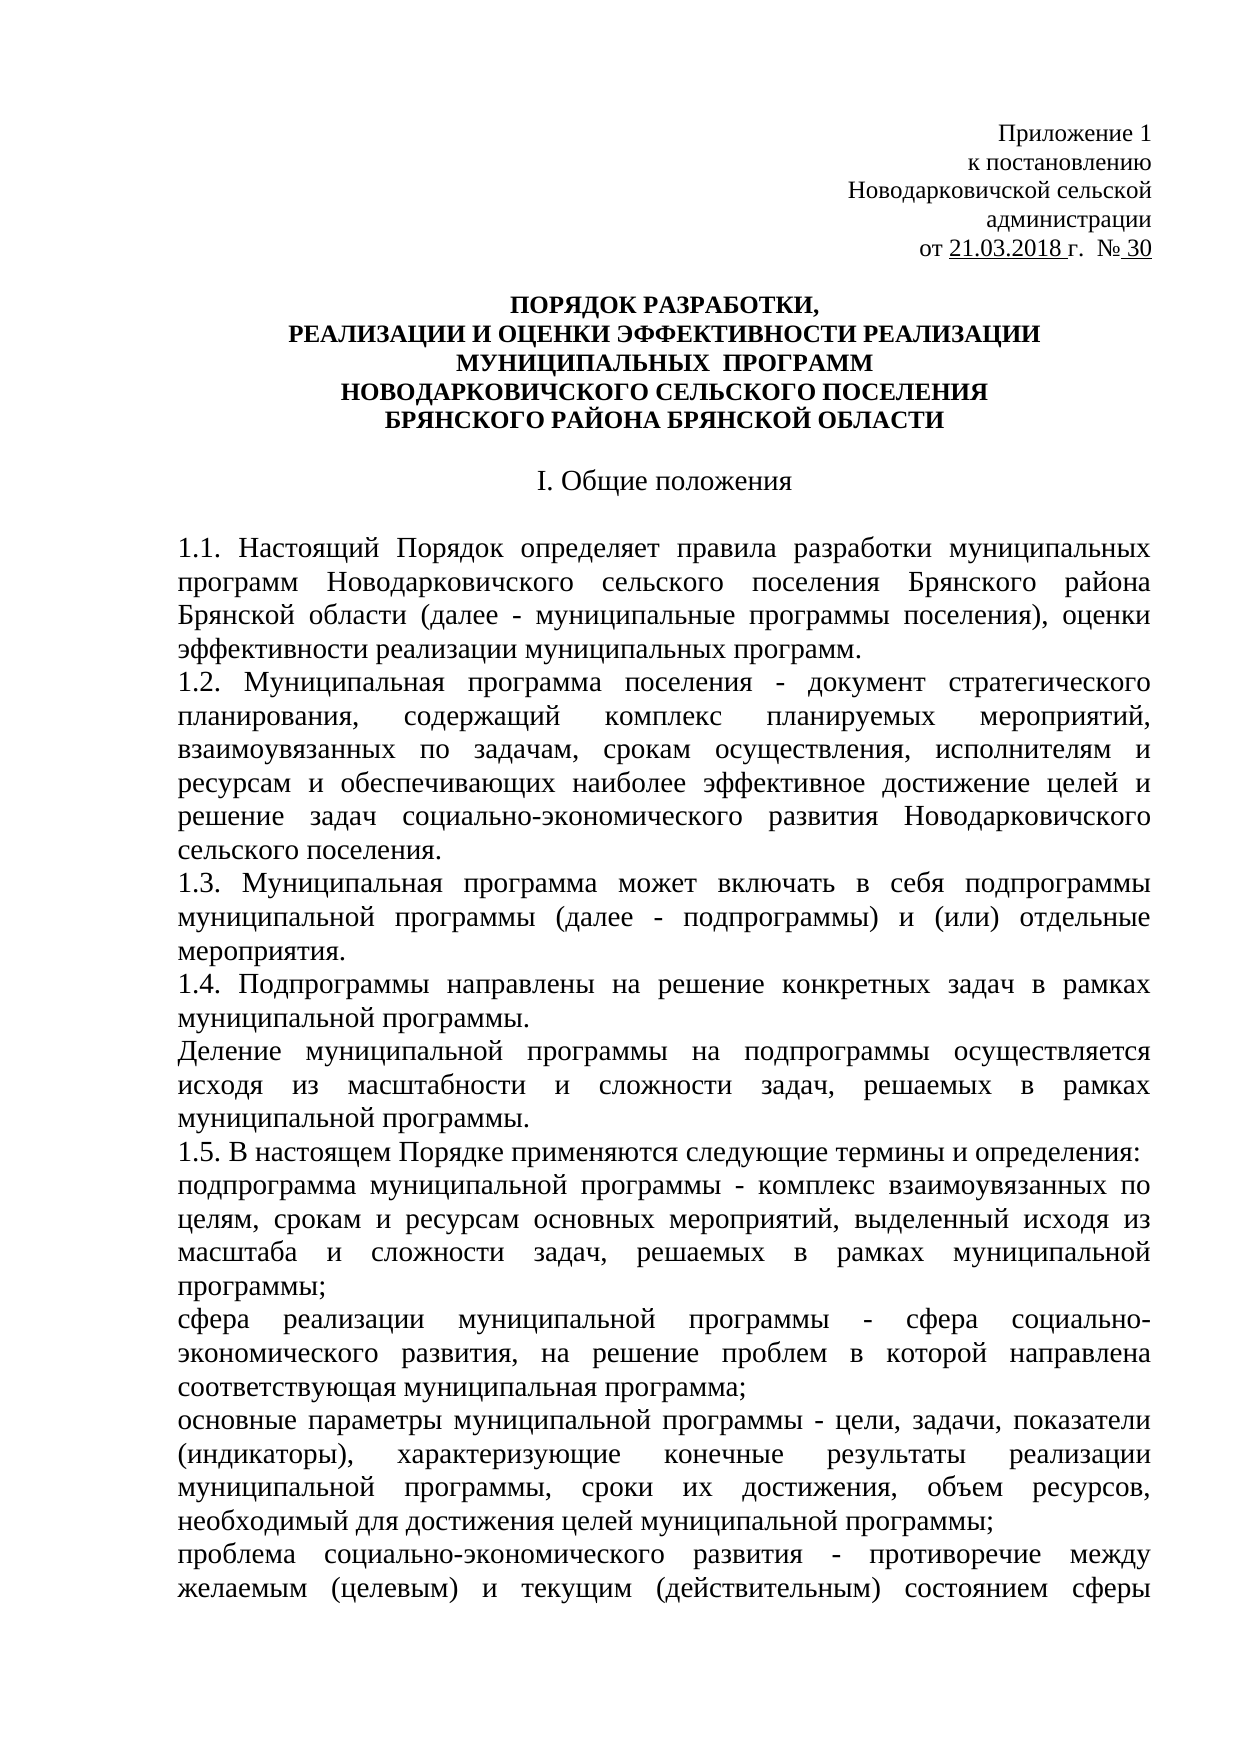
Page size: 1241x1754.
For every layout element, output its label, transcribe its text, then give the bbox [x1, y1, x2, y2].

text РЕАЛИЗАЦИИ И ОЦЕНКИ ЭФФЕКТИВНОСТИ РЕАЛИЗАЦИИ [177, 319, 1152, 348]
text 1.1. Настоящий Порядок определяет правила разработки муниципальных программ Новодарковичского сельского поселения Брянского района Брянской области (далее - муниципальные программы поселения), оценки эффективности реализации муниципальных программ. [177, 530, 1152, 664]
text I. Общие положения [177, 463, 1152, 497]
text подпрограмма муниципальной программы - комплекс взаимоувязанных по целям, срокам и ресурсам основных мероприятий, выделенный исходя из масштаба и сложности задач, решаемых в рамках муниципальной программы; [177, 1167, 1152, 1302]
text 1.3. Муниципальная программа может включать в себя подпрограммы муниципальной программы (далее - подпрограммы) и (или) отдельные мероприятия. [177, 866, 1152, 966]
text 1.5. В настоящем Порядке применяются следующие термины и определения: [177, 1134, 1152, 1167]
text Деление муниципальной программы на подпрограммы осуществляется исходя из масштабности и сложности задач, решаемых в рамках муниципальной программы. [177, 1033, 1152, 1134]
text ПОРЯДОК РАЗРАБОТКИ, [177, 291, 1152, 319]
text от 21.03.2018 г. № 30 [177, 233, 1152, 262]
text НОВОДАРКОВИЧСКОГО СЕЛЬСКОГО ПОСЕЛЕНИЯ [177, 377, 1152, 406]
text сфера реализации муниципальной программы - сфера социально-экономического развития, на решение проблем в которой направлена соответствующая муниципальная программа; [177, 1302, 1152, 1402]
text Новодарковичской сельской администрации [753, 176, 1152, 233]
text к постановлению [753, 147, 1152, 176]
text основные параметры муниципальной программы - цели, задачи, показатели (индикаторы), характеризующие конечные результаты реализации муниципальной программы, сроки их достижения, объем ресурсов, необходимый для достижения целей муниципальной программы; [177, 1402, 1152, 1536]
text Приложение 1 [753, 118, 1152, 147]
text 1.4. Подпрограммы направлены на решение конкретных задач в рамках муниципальной программы. [177, 966, 1152, 1033]
text БРЯНСКОГО РАЙОНА БРЯНСКОЙ ОБЛАСТИ [177, 406, 1152, 434]
text МУНИЦИПАЛЬНЫХ ПРОГРАММ [177, 348, 1152, 377]
text 1.2. Муниципальная программа поселения - документ стратегического планирования, содержащий комплекс планируемых мероприятий, взаимоувязанных по задачам, срокам осуществления, исполнителям и ресурсам и обеспечивающих наиболее эффективное достижение целей и решение задач социально-экономического развития Новодарковичского сельского поселения. [177, 664, 1152, 866]
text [177, 1536, 1152, 1603]
